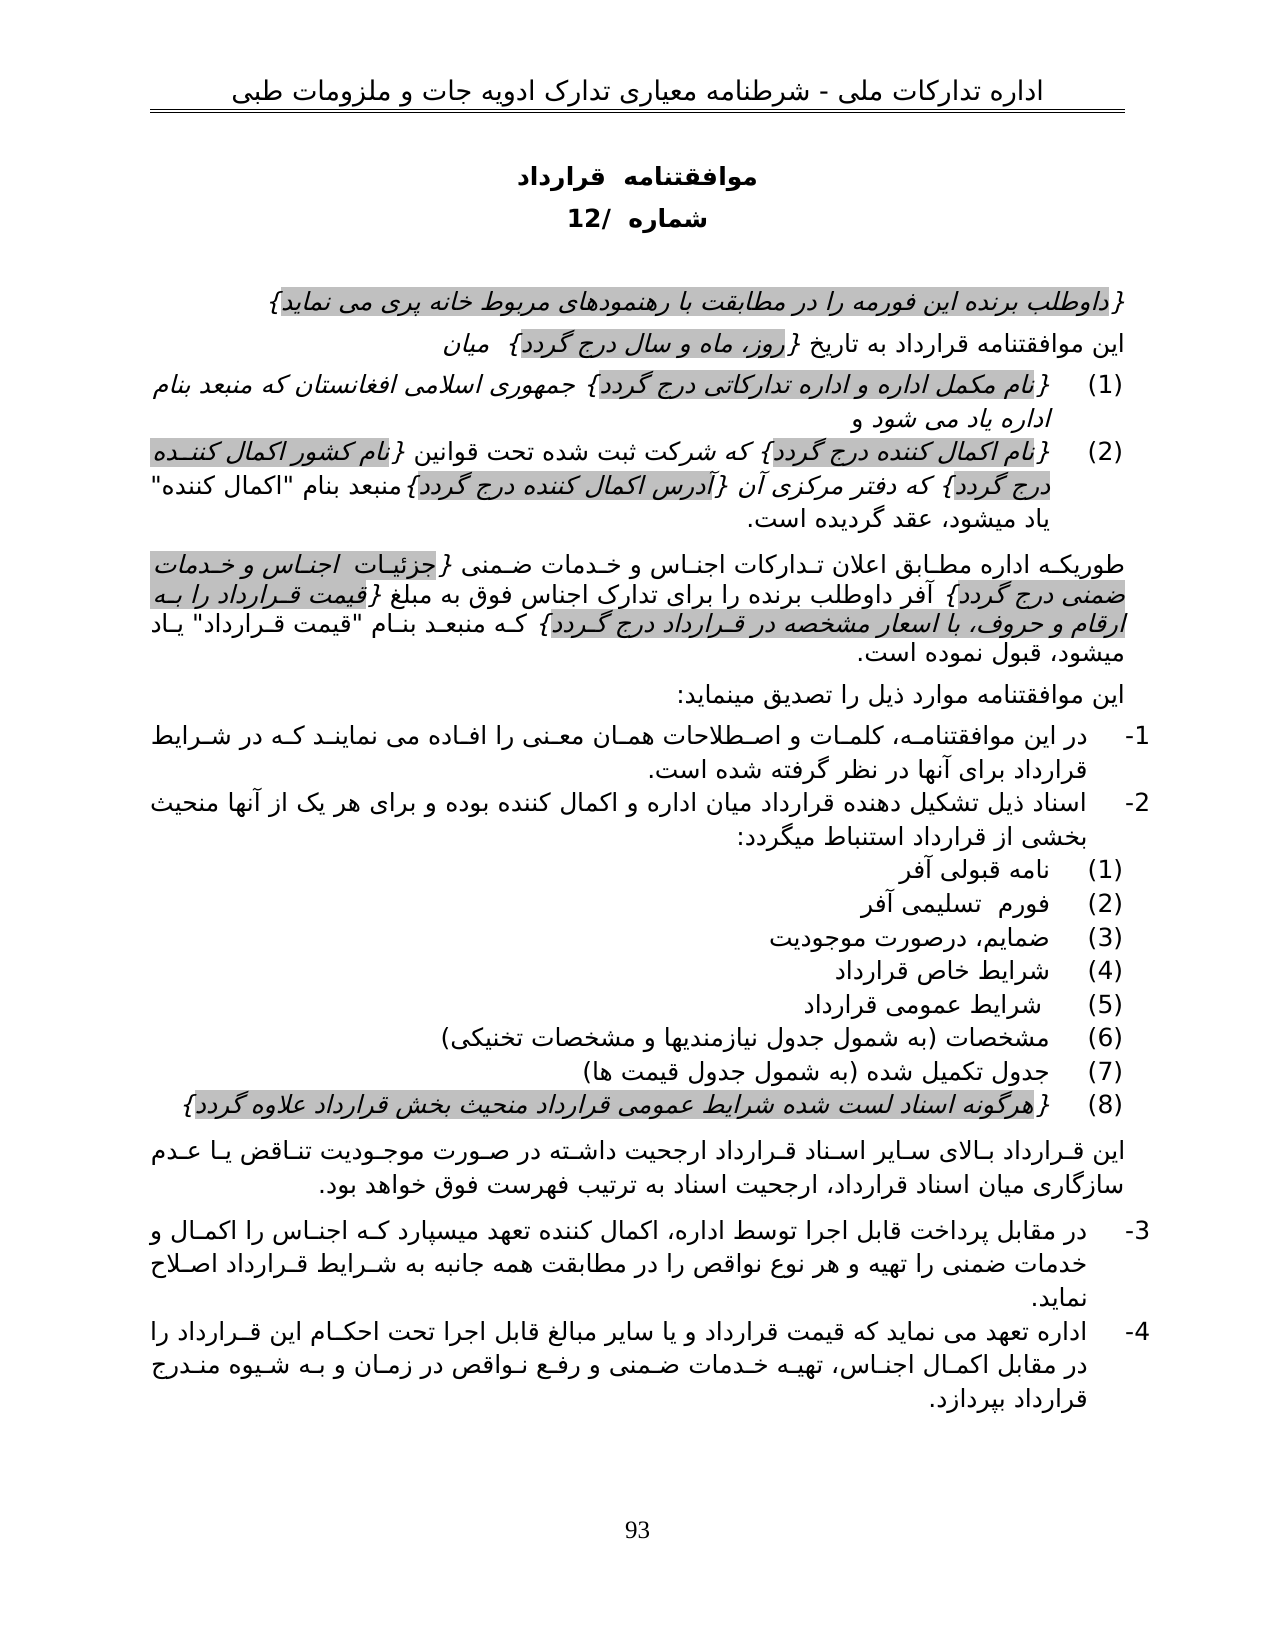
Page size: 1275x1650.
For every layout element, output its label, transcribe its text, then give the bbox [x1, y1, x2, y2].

list نامه قبولی آفر [150, 856, 1087, 885]
list شرایط عمومی قرارداد [150, 990, 1087, 1019]
text این موافقتنامه قرارداد به تاریخ {روز، ماه و سال درج گردد} میان [785, 329, 1125, 358]
list جدول تکمیل شده (به شمول جدول قیمت ها) [150, 1057, 1087, 1086]
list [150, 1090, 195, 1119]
text این موافقتنامه موارد ذیل را تصدیق مینماید: [150, 680, 1125, 709]
list شرایط خاص قرارداد [150, 956, 1087, 985]
list فورم تسلیمی آفر [150, 889, 1087, 918]
list در مقابل پرداخت قابل اجرا توسط اداره، اکمال کننده تعهد میسپارد که اجناس را اکمال و خدمات ضمنی را تهیه و هر نوع نواقص را در مطابقت همه جانبه به شرایط قرارداد اصلاح نماید. [150, 1216, 1125, 1312]
text شماره /12 [150, 204, 1125, 233]
list اداره تعهد می نماید که قیمت قرارداد و یا سایر مبالغ قابل اجرا تحت احکام این قرارداد را در مقابل اکمال اجناس، تهیه خدمات ضمنی و رفع نواقص در زمان و به شیوه مندرج قرارداد بپردازد. [150, 1317, 1125, 1413]
list {نام مکمل اداره و اداره تدارکاتی درج گردد} جمهوری اسلامی افغانستان که منبعد بنام اداره یاد می شود و [150, 370, 1087, 433]
list ضمایم، درصورت موجودیت [150, 923, 1087, 952]
list اسناد ذیل تشکیل دهنده قرارداد میان اداره و اکمال کننده بوده و برای هر یک از آنها منحیث بخشی از قرارداد استنباط میگردد: [150, 788, 1125, 851]
list در این موافقتنامه، کلمات و اصطلاحات همان معنی را افاده می نمایند که در شرایط قرارداد برای آنها در نظر گرفته شده است. [150, 721, 1125, 784]
text این قرارداد بالای سایر اسناد قرارداد ارجحیت داشته در صورت موجودیت تناقض یا عدم سازگاری میان اسناد قرارداد، ارجحیت اسناد به ترتیب فهرست فوق خواهد بود. [150, 1136, 1125, 1199]
text این موافقتنامه قرارداد به تاریخ {روز، ماه و سال درج گردد} میان [150, 329, 521, 358]
list {نام اکمال کننده درج گردد} که شرکت ثبت شده تحت قوانین {نام کشور اکمال کننده درج گردد} که دفتر مرکزی آن {آدرس اکمال کننده درج گردد}منبعد بنام "اکمال کننده" یاد میشود، عقد گردیده است. [150, 437, 1087, 534]
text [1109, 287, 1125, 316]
text موافقتنامه قرارداد [150, 162, 1125, 192]
list مشخصات (به شمول جدول نیازمندیها و مشخصات تخنیکی) [150, 1023, 1087, 1052]
text طوریکه اداره مطابق اعلان تدارکات اجناس و خدمات ضمنی {جزئیات اجناس و خدمات ضمنی درج گردد} آفر داوطلب برنده را برای تدارک اجناس فوق به مبلغ {قیمت قرارداد را به ارقام و حروف، با اسعار مشخصه در قرارداد درج گردد} که منبعد بنام "قیمت قرارداد" یاد میشود، قبول نموده است. [150, 551, 1125, 667]
